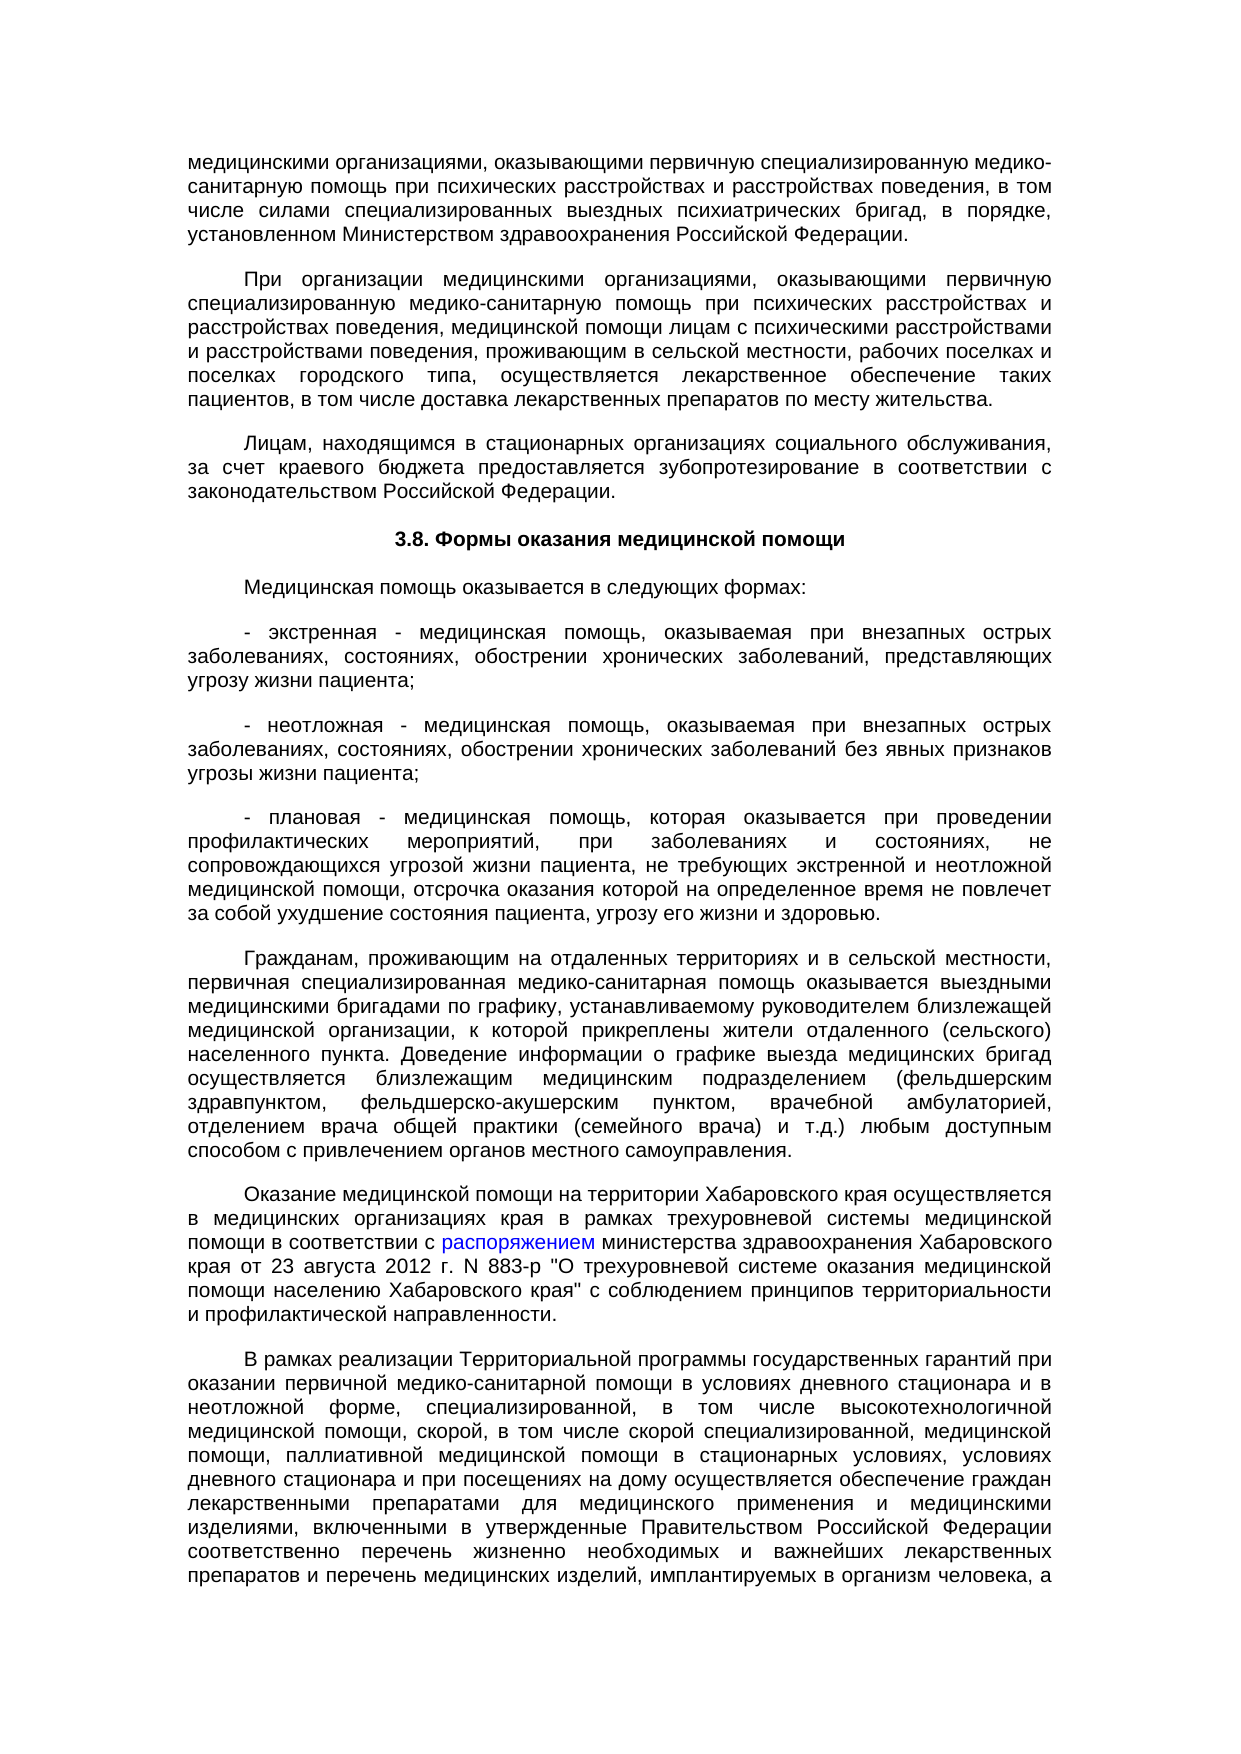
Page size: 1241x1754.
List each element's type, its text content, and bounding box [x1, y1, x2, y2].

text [187, 1347, 1053, 1586]
text Медицинская помощь оказывается в следующих формах: [187, 575, 1053, 599]
text - плановая - медицинская помощь, которая оказывается при проведении профилактических мероприятий, при заболеваниях и состояниях, не сопровождающихся угрозой жизни пациента, не требующих экстренной и неотложной медицинской помощи, отсрочка оказания которой на определенное время не повлечет за собой ухудшение состояния пациента, угрозу его жизни и здоровью. [187, 805, 1053, 925]
title 3.8. Формы оказания медицинской помощи [187, 527, 1053, 551]
text Гражданам, проживающим на отдаленных территориях и в сельской местности, первичная специализированная медико-санитарная помощь оказывается выездными медицинскими бригадами по графику, устанавливаемому руководителем близлежащей медицинской организации, к которой прикреплены жители отдаленного (сельского) населенного пункта. Доведение информации о графике выезда медицинских бригад осуществляется близлежащим медицинским подразделением (фельдшерским здравпунктом, фельдшерско-акушерским пунктом, врачебной амбулаторией, отделением врача общей практики (семейного врача) и т.д.) любым доступным способом с привлечением органов местного самоуправления. [187, 946, 1053, 1161]
text - экстренная - медицинская помощь, оказываемая при внезапных острых заболеваниях, состояниях, обострении хронических заболеваний, представляющих угрозу жизни пациента; [187, 620, 1053, 692]
text Лицам, находящимся в стационарных организациях социального обслуживания, за счет краевого бюджета предоставляется зубопротезирование в соответствии с законодательством Российской Федерации. [187, 431, 1053, 503]
text При организации медицинскими организациями, оказывающими первичную специализированную медико-санитарную помощь при психических расстройствах и расстройствах поведения, медицинской помощи лицам с психическими расстройствами и расстройствами поведения, проживающим в сельской местности, рабочих поселках и поселках городского типа, осуществляется лекарственное обеспечение таких пациентов, в том числе доставка лекарственных препаратов по месту жительства. [187, 267, 1053, 410]
text - неотложная - медицинская помощь, оказываемая при внезапных острых заболеваниях, состояниях, обострении хронических заболеваний без явных признаков угрозы жизни пациента; [187, 712, 1053, 784]
text Оказание медицинской помощи на территории Хабаровского края осуществляется в медицинских организациях края в рамках трехуровневой системы медицинской помощи в соответствии с распоряжением министерства здравоохранения Хабаровского края от 23 августа 2012 г. N 883-р "О трехуровневой системе оказания медицинской помощи населению Хабаровского края" с соблюдением принципов территориальности и профилактической направленности. [187, 1182, 1053, 1326]
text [187, 150, 1053, 246]
